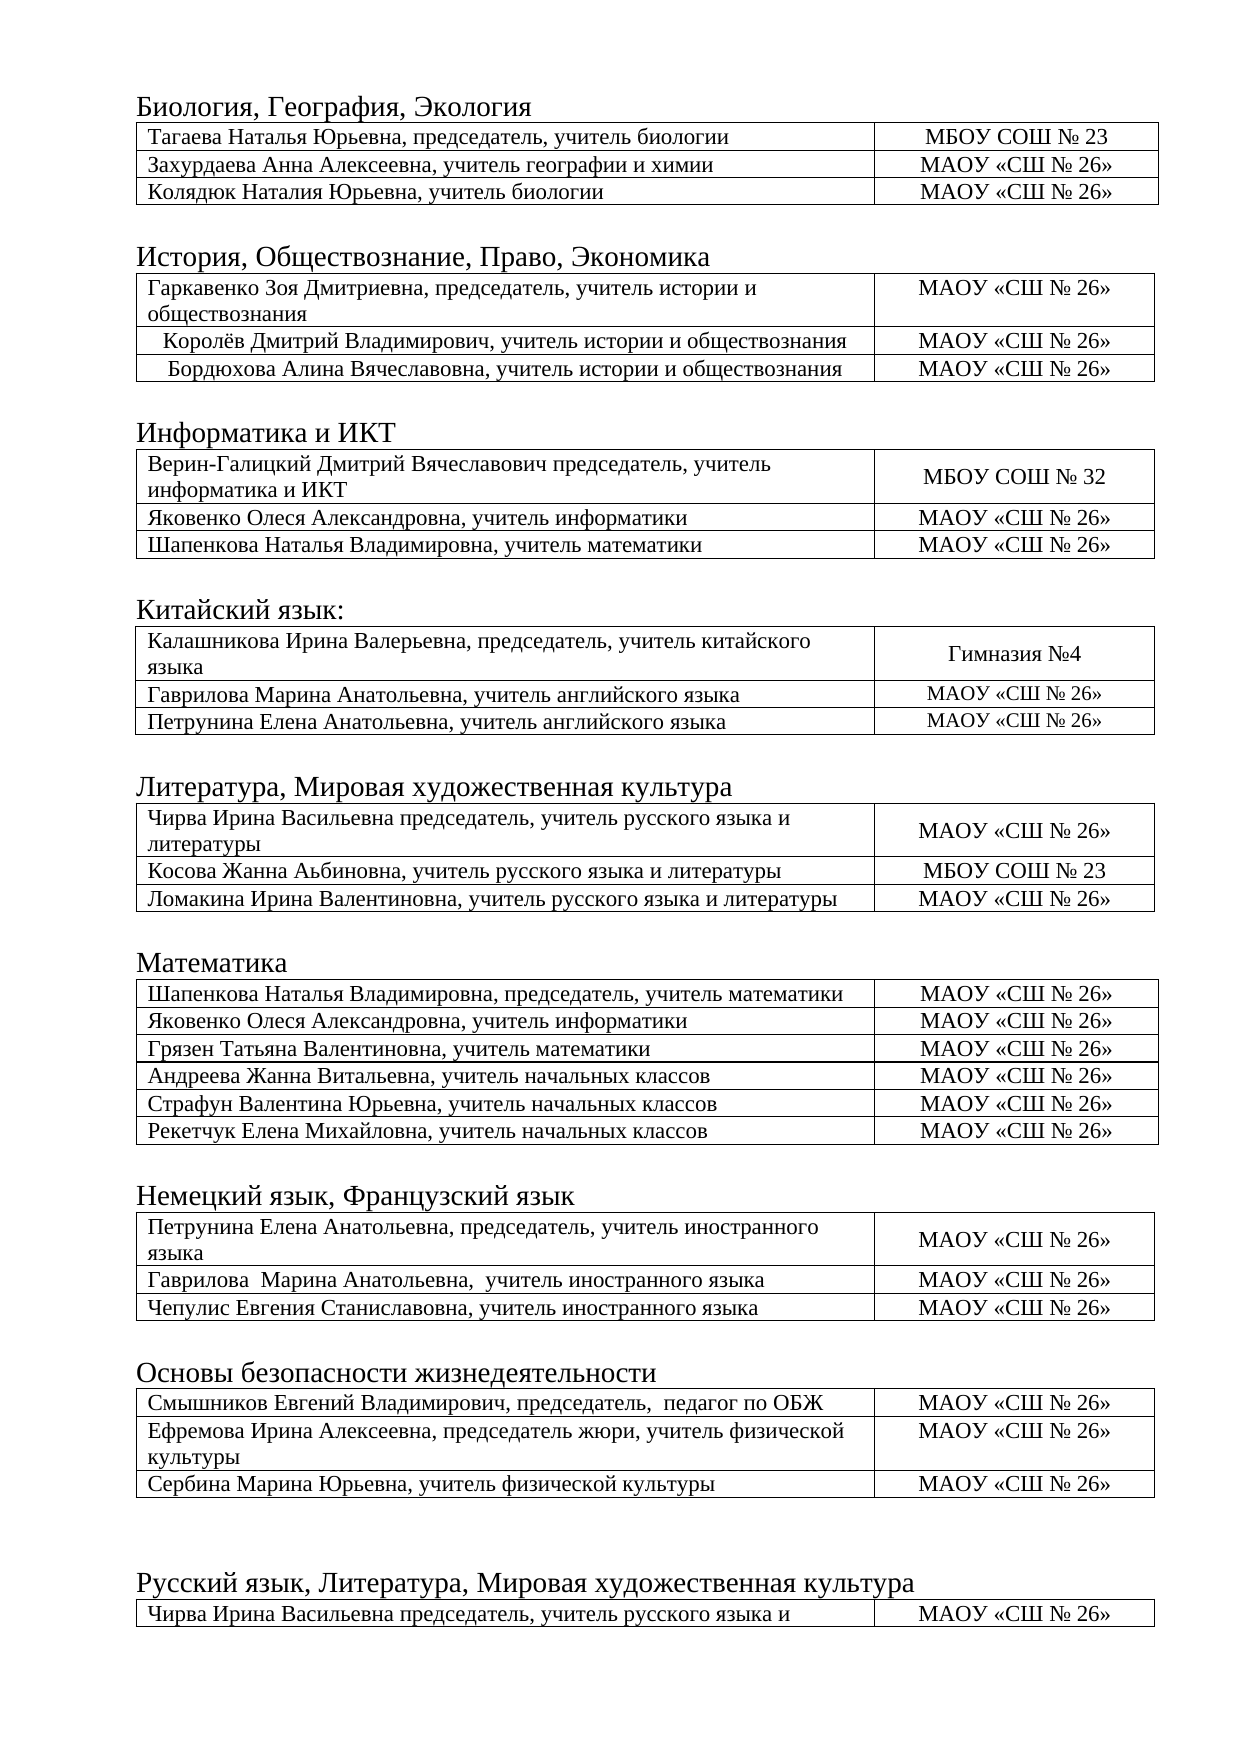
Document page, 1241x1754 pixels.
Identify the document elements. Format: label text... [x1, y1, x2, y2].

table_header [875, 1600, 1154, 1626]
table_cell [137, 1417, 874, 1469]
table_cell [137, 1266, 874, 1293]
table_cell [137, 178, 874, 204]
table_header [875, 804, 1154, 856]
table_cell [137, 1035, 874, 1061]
title Русский язык, Литература, Мировая художественная культура [136, 1565, 1152, 1598]
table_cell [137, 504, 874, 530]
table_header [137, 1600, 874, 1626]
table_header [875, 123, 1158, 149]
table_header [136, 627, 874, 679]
title Математика [136, 946, 1152, 979]
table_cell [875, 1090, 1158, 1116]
title Литература, Мировая художественная культура [136, 769, 1152, 802]
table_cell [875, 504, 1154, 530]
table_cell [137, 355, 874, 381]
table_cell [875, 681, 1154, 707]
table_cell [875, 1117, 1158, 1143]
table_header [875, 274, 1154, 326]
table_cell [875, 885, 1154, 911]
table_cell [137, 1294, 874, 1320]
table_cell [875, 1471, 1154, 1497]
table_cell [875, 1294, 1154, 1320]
title Биология, География, Экология [136, 89, 1152, 122]
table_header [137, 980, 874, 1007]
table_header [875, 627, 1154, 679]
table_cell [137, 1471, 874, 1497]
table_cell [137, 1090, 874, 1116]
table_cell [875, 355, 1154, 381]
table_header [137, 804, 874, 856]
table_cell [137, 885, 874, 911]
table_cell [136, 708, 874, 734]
title Немецкий язык, Французский язык [136, 1178, 1152, 1212]
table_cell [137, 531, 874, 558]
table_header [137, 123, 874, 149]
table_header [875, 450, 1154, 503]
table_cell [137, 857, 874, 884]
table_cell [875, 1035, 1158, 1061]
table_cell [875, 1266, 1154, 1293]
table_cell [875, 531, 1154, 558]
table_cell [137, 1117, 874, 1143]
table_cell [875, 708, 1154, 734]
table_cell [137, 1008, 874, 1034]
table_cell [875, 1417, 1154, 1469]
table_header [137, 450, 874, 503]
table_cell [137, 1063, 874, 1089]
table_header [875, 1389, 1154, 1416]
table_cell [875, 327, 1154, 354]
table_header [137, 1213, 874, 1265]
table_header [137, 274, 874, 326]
title История, Обществознание, Право, Экономика [136, 239, 1152, 272]
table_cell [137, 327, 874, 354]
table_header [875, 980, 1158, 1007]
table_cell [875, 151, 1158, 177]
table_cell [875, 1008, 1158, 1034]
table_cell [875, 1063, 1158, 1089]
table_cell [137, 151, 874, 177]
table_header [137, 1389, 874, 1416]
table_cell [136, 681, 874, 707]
title Информатика и ИКТ [136, 416, 1152, 449]
title Основы безопасности жизнедеятельности [136, 1355, 1152, 1388]
text Китайский язык: [136, 592, 1152, 626]
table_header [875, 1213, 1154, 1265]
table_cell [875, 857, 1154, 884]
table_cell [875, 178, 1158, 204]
